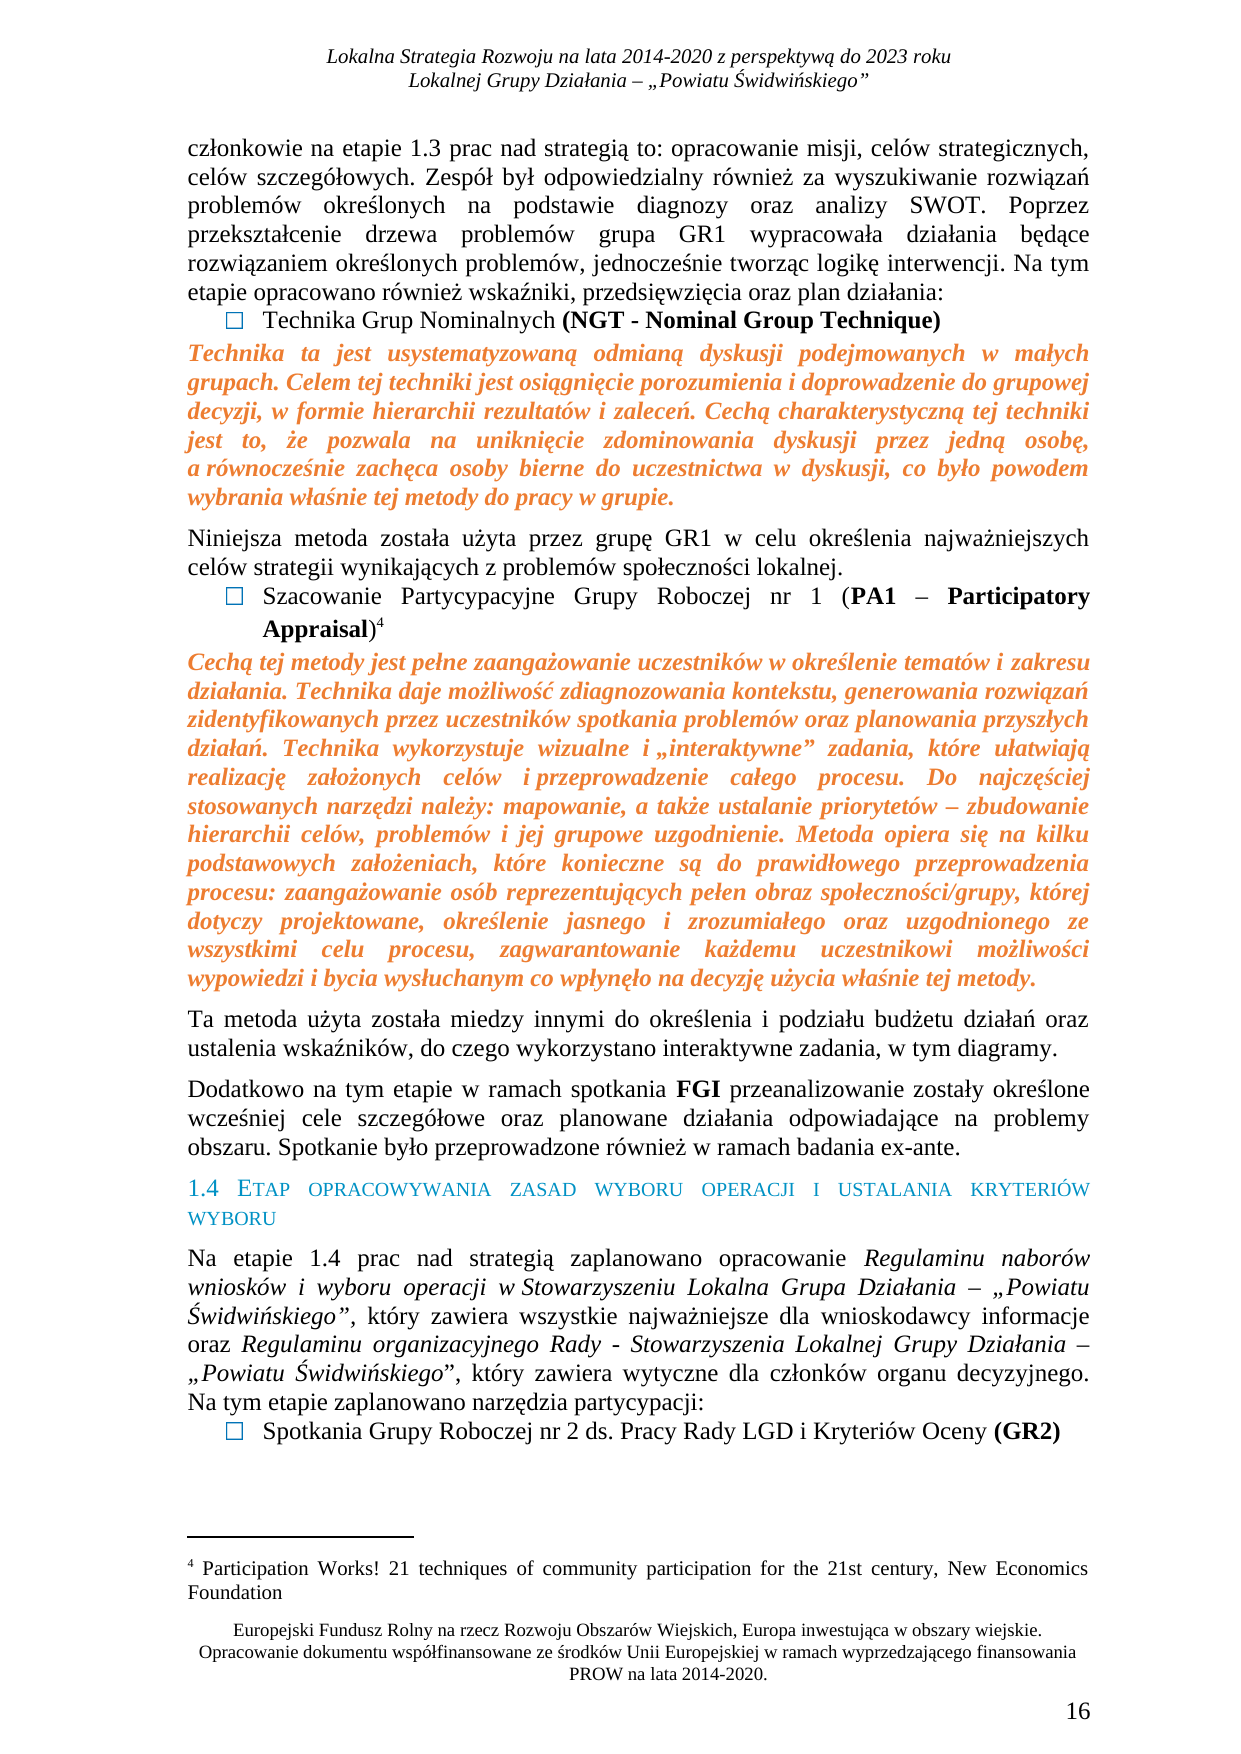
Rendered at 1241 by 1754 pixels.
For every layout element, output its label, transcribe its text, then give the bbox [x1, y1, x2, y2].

text Cechą tej metody jest pełne zaangażowanie uczestników w określenie tematów i zakresu działania. Technika daje możliwość zdiagnozowania kontekstu, generowania rozwiązań zidentyfikowanych przez uczestników spotkania problemów oraz planowania przyszłych działań. Technika wykorzystuje wizualne i „interaktywne” zadania, które ułatwiają realizację założonych celów i przeprowadzenie całego procesu. Do najczęściej stosowanych narzędzi należy: mapowanie, a także ustalanie priorytetów – zbudowanie hierarchii celów, problemów i jej grupowe uzgodnienie. Metoda opiera się na kilku podstawowych założeniach, które konieczne są do prawidłowego przeprowadzenia procesu: zaangażowanie osób reprezentujących pełen obraz społeczności/grupy, której dotyczy projektowane, określenie jasnego i zrozumiałego oraz uzgodnionego ze wszystkimi celu procesu, zagwarantowanie każdemu uczestnikowi możliwości wypowiedzi i bycia wysłuchanym co wpłynęło na decyzję użycia właśnie tej metody. [187, 647, 1090, 992]
picture [349, 1185, 355, 1194]
text Dodatkowo na tym etapie w ramach spotkania FGI przeanalizowanie zostały określone wcześniej cele szczegółowe oraz planowane działania odpowiadające na problemy obszaru. Spotkanie było przeprowadzone również w ramach badania ex-ante. [187, 1074, 1090, 1161]
text Ta metoda użyta została miedzy innymi do określenia i podziału budżetu działań oraz ustalenia wskaźników, do czego wykorzystano interaktywne zadania, w tym diagramy. [187, 1004, 1090, 1062]
picture [521, 1185, 530, 1196]
list Szacowanie Partycypacyjne Grupy Roboczej nr 1 (PA1 – Participatory Appraisal) [225, 581, 1090, 643]
picture [226, 312, 243, 329]
text Technika ta jest usystematyzowaną odmianą dyskusji podejmowanych w małych grupach. Celem tej techniki jest osiągnięcie porozumienia i doprowadzenie do grupowej decyzji, w formie hierarchii rezultatów i zaleceń. Cechą charakterystyczną tej techniki jest to, że pozwala na uniknięcie zdominowania dyskusji przez jedną osobę, a równocześnie zachęca osoby bierne do uczestnictwa w dyskusji, co było powodem wybrania właśnie tej metody do pracy w grupie. [187, 338, 1090, 511]
list Technika Grup Nominalnych (NGT - Nominal Group Technique) [225, 305, 1090, 334]
picture [549, 1185, 555, 1194]
list Spotkania Grupy Roboczej nr 2 ds. Pracy Rady LGD i Kryteriów Oceny (GR2) [225, 1416, 1090, 1444]
subtitle 1.4 Etap opracowywania zasad wyboru operacji i ustalania kryteriów wyboru [187, 1173, 1090, 1231]
text Niniejsza metoda została użyta przez grupę GR1 w celu określenia najważniejszych celów strategii wynikających z problemów społeczności lokalnej. [187, 523, 1090, 581]
picture [480, 1185, 485, 1193]
picture [226, 587, 243, 605]
picture [936, 1185, 946, 1196]
text Na etapie 1.4 prac nad strategią zaplanowano opracowanie Regulaminu naborów wniosków i wyboru operacji w Stowarzyszeniu Lokalna Grupa Działania – „Powiatu Świdwińskiego”, który zawiera wszystkie najważniejsze dla wnioskodawcy informacje oraz Regulaminu organizacyjnego Rady - Stowarzyszenia Lokalnej Grupy Działania – „Powiatu Świdwińskiego”, który zawiera wytyczne dla członków organu decyzyjnego. Na tym etapie zaplanowano narzędzia partycypacji: [187, 1243, 1090, 1416]
picture [904, 1185, 910, 1194]
picture [226, 1422, 243, 1440]
